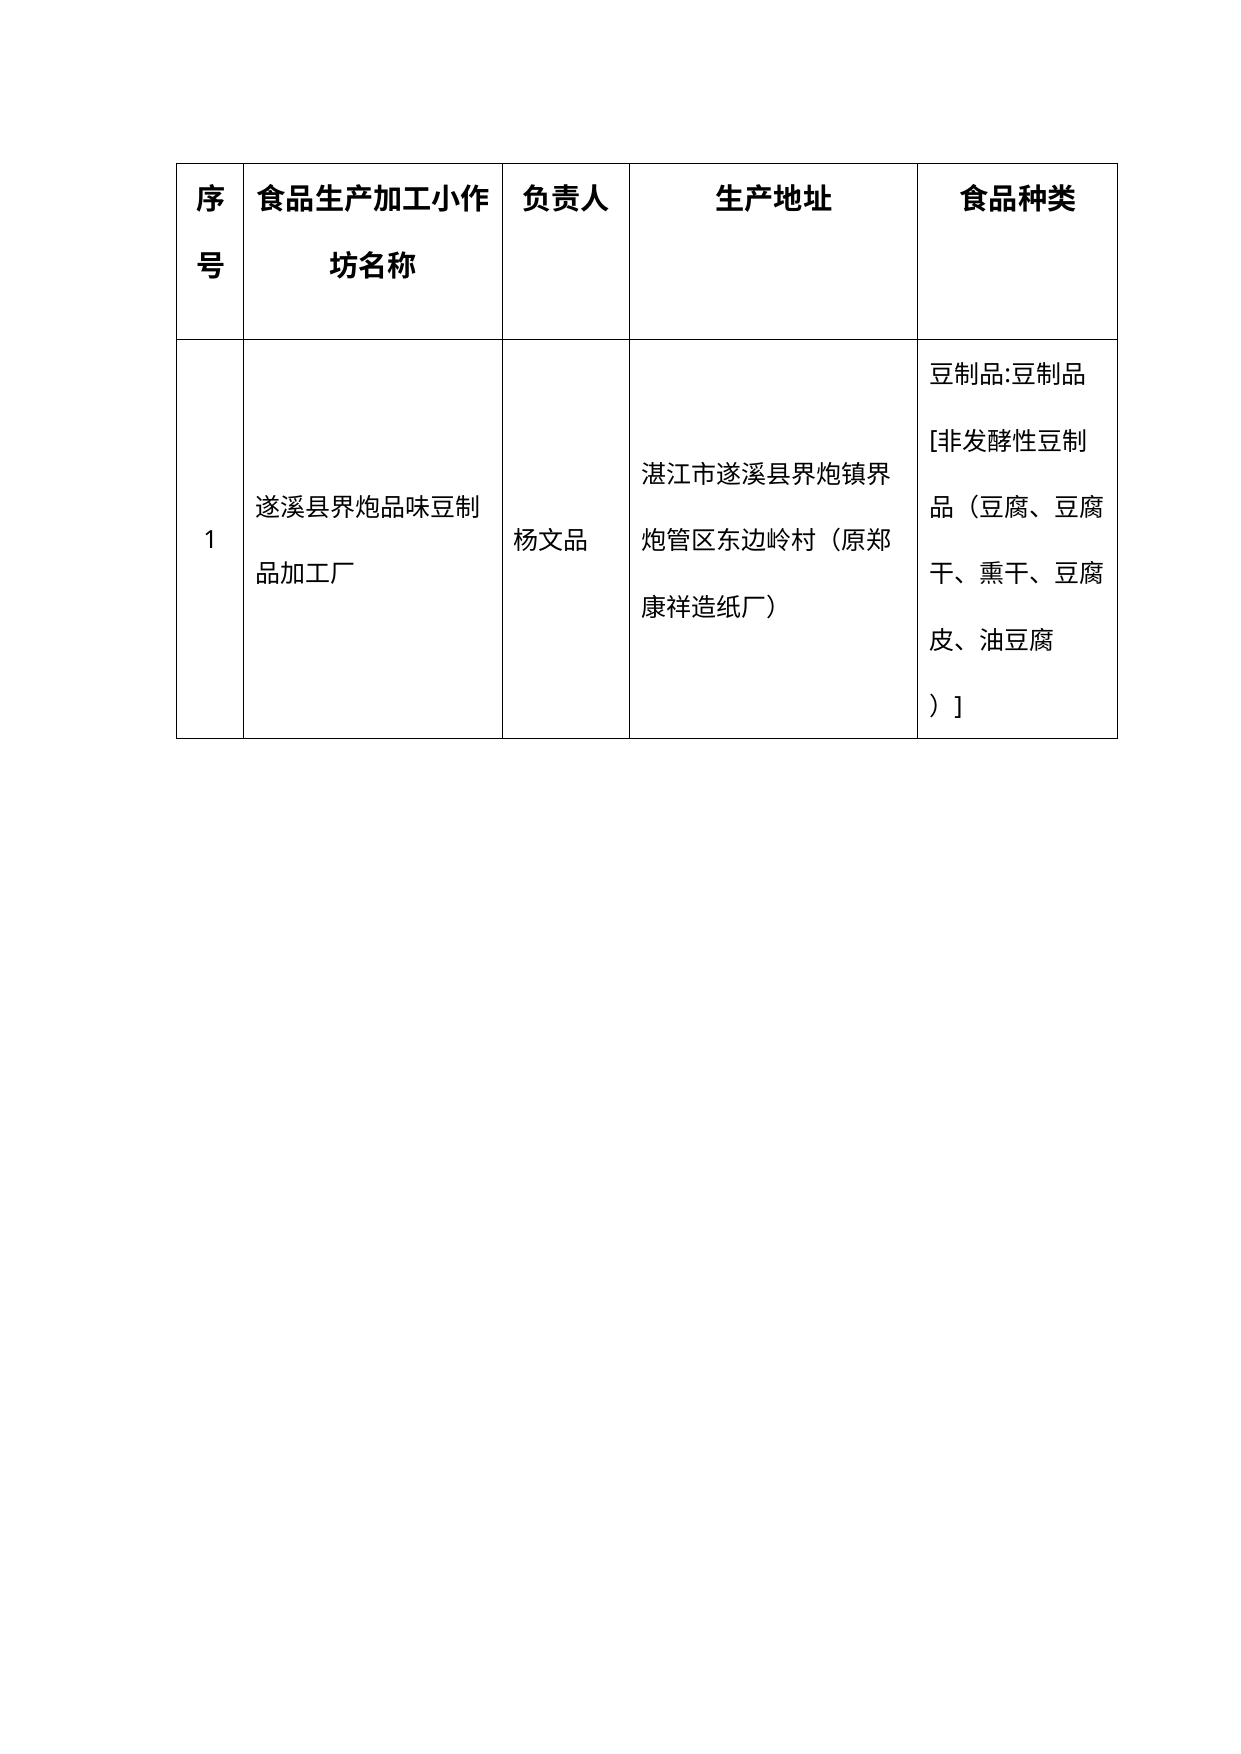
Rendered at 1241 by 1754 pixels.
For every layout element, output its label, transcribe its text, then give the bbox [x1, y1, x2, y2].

table_cell 遂溪县界炮品味豆制品加工厂 [244, 340, 502, 738]
table_cell 1 [177, 340, 243, 738]
table_header 负责人 [503, 164, 629, 338]
table_header 序号 [177, 164, 243, 338]
table_cell 杨文品 [503, 340, 629, 738]
table_header 食品种类 [918, 164, 1117, 338]
table_header 食品生产加工小作坊名称 [244, 164, 502, 338]
table_cell 湛江市遂溪县界炮镇界炮管区东边岭村（原郑康祥造纸厂） [630, 340, 917, 738]
table_header 生产地址 [630, 164, 917, 338]
table_cell 豆制品:豆制品[非发酵性豆制品（豆腐、豆腐干、熏干、豆腐皮、油豆腐 ）] [918, 340, 1117, 738]
